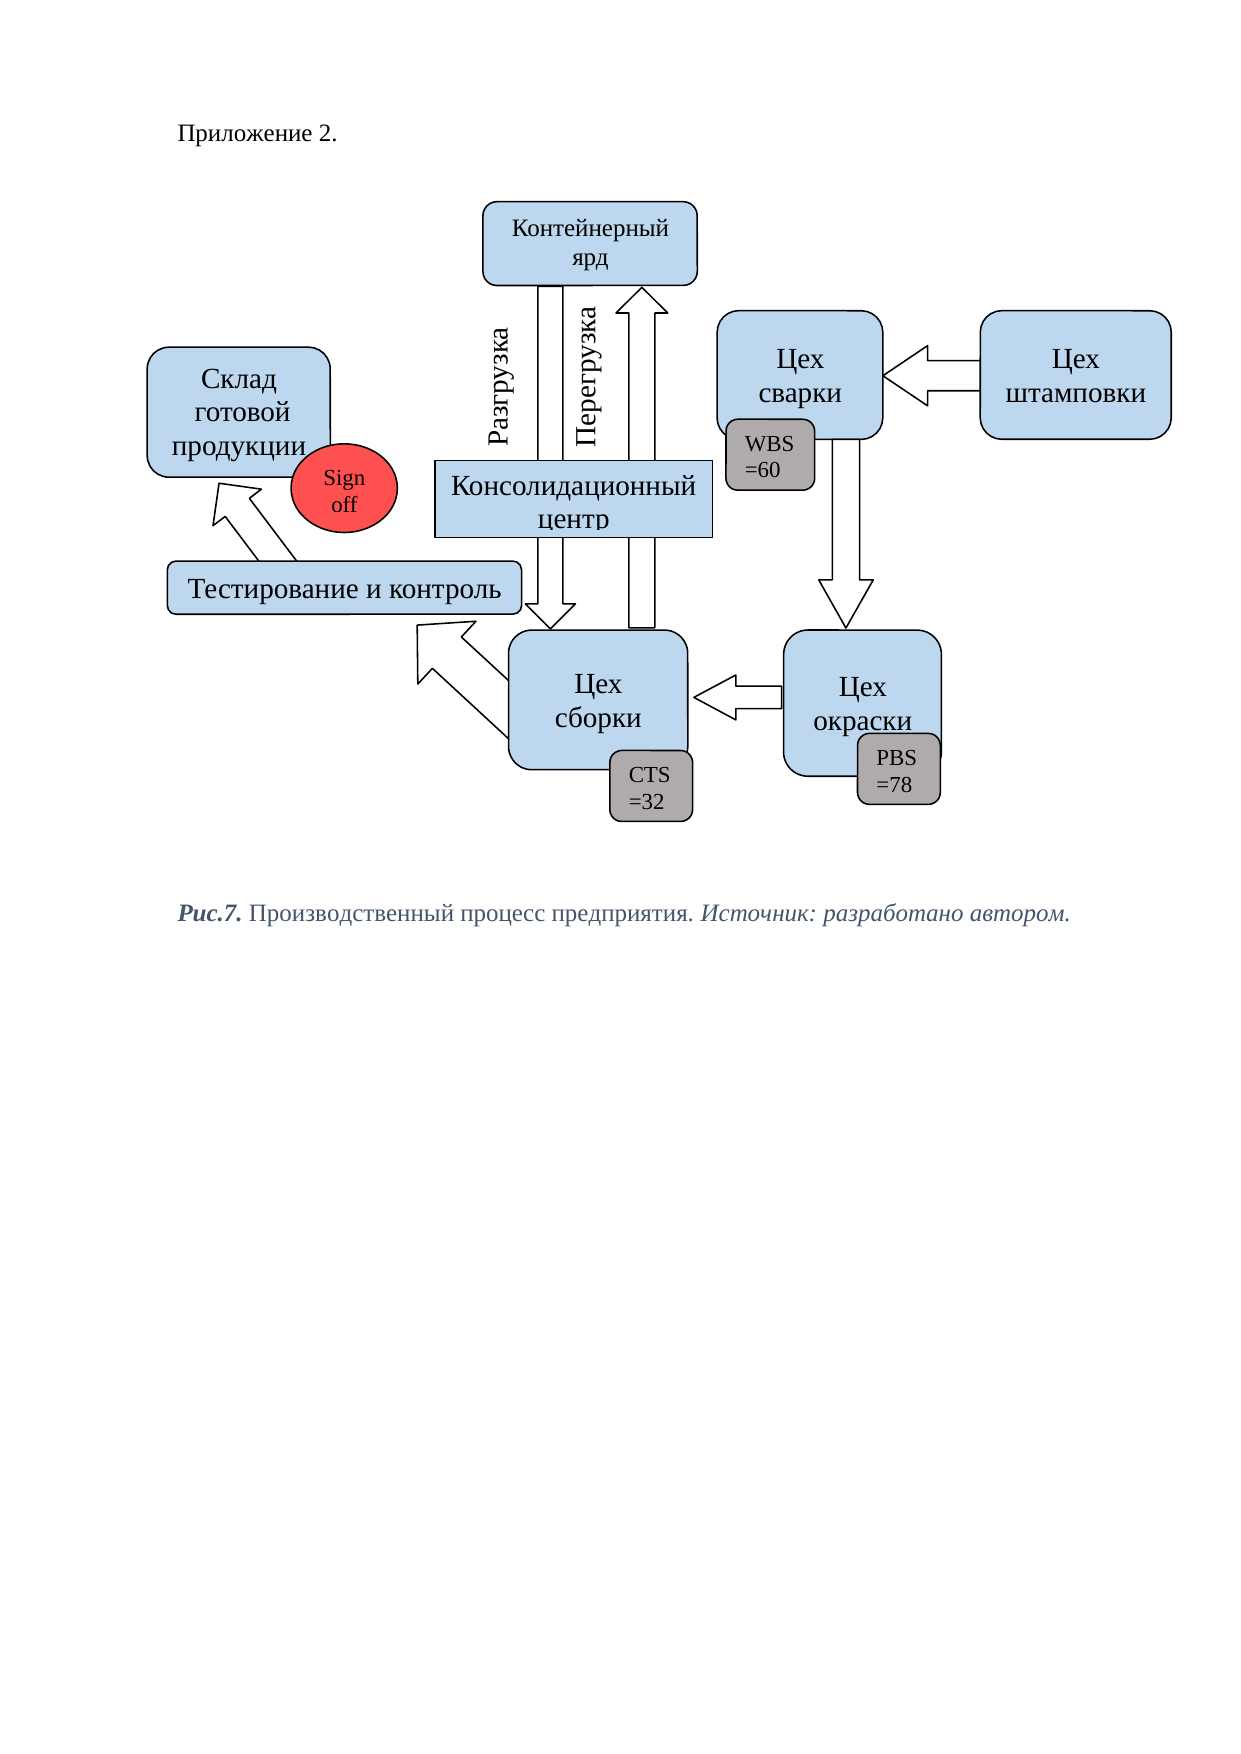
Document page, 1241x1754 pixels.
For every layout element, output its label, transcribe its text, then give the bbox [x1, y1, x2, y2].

text Приложение 2. [177, 118, 1152, 147]
text Рис.7. Производственный процесс предприятия. Источник: разработано автором. [177, 898, 1152, 927]
